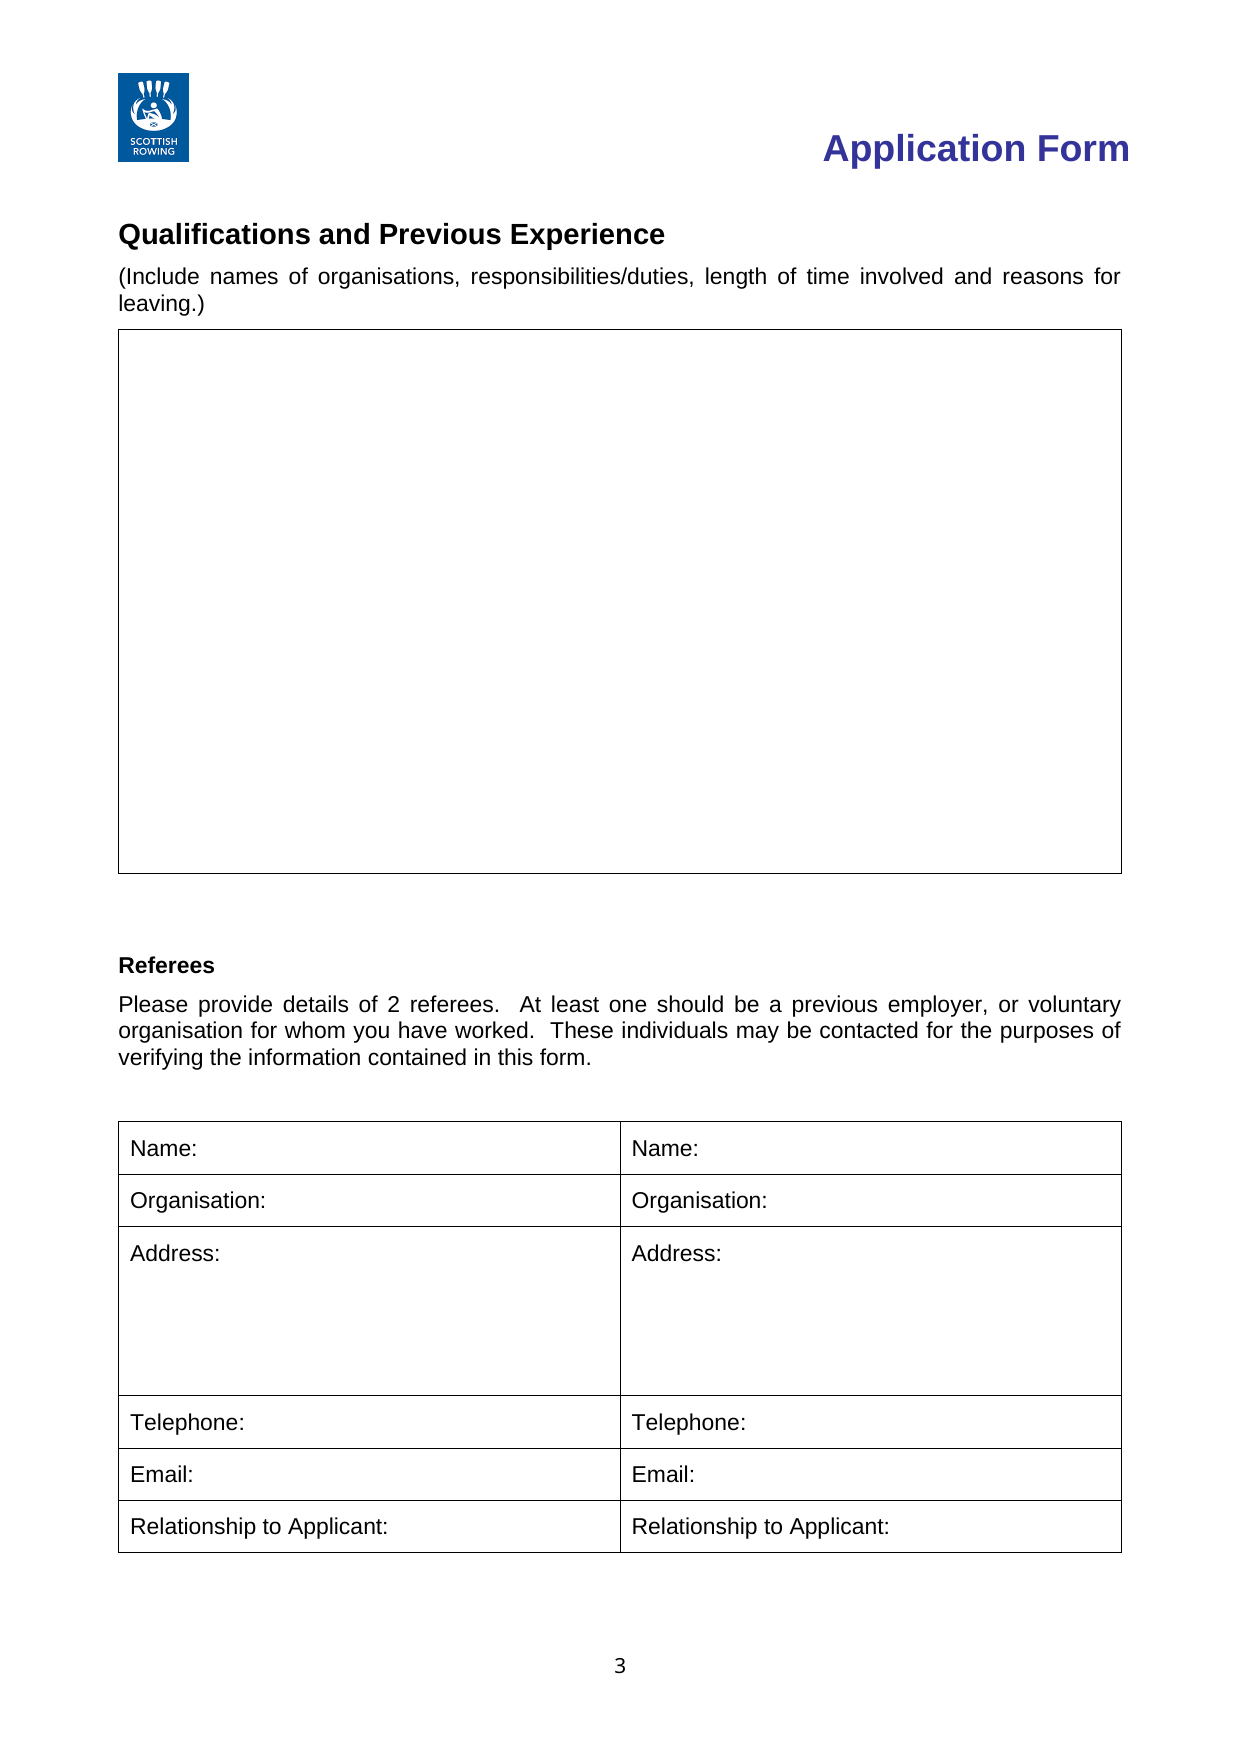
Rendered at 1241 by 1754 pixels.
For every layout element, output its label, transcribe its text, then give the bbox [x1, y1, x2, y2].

table_header Name: [621, 1122, 1121, 1174]
text Referees [118, 952, 1122, 978]
text Please provide details of 2 referees. At least one should be a previous employer, or voluntary organisation for whom you have worked. These individuals may be contacted for the purposes of verifying the information contained in this form. [118, 991, 1122, 1070]
table_cell Email: [621, 1449, 1121, 1500]
table_header Name: [119, 1122, 620, 1174]
table_cell Relationship to Applicant: [119, 1501, 620, 1552]
table_cell Organisation: [119, 1175, 620, 1226]
picture [118, 73, 189, 162]
table_header [119, 330, 1121, 873]
subtitle Qualifications and Previous Experience [118, 217, 1122, 251]
table_cell Telephone: [119, 1396, 620, 1447]
table_cell Telephone: [621, 1396, 1121, 1447]
table_cell Relationship to Applicant: [621, 1501, 1121, 1552]
table_cell Organisation: [621, 1175, 1121, 1226]
table_cell Address: [119, 1227, 620, 1395]
text (Include names of organisations, responsibilities/duties, length of time involved and reasons for leaving.) [118, 263, 1122, 316]
table_cell Email: [119, 1449, 620, 1500]
table_cell Address: [621, 1227, 1121, 1395]
